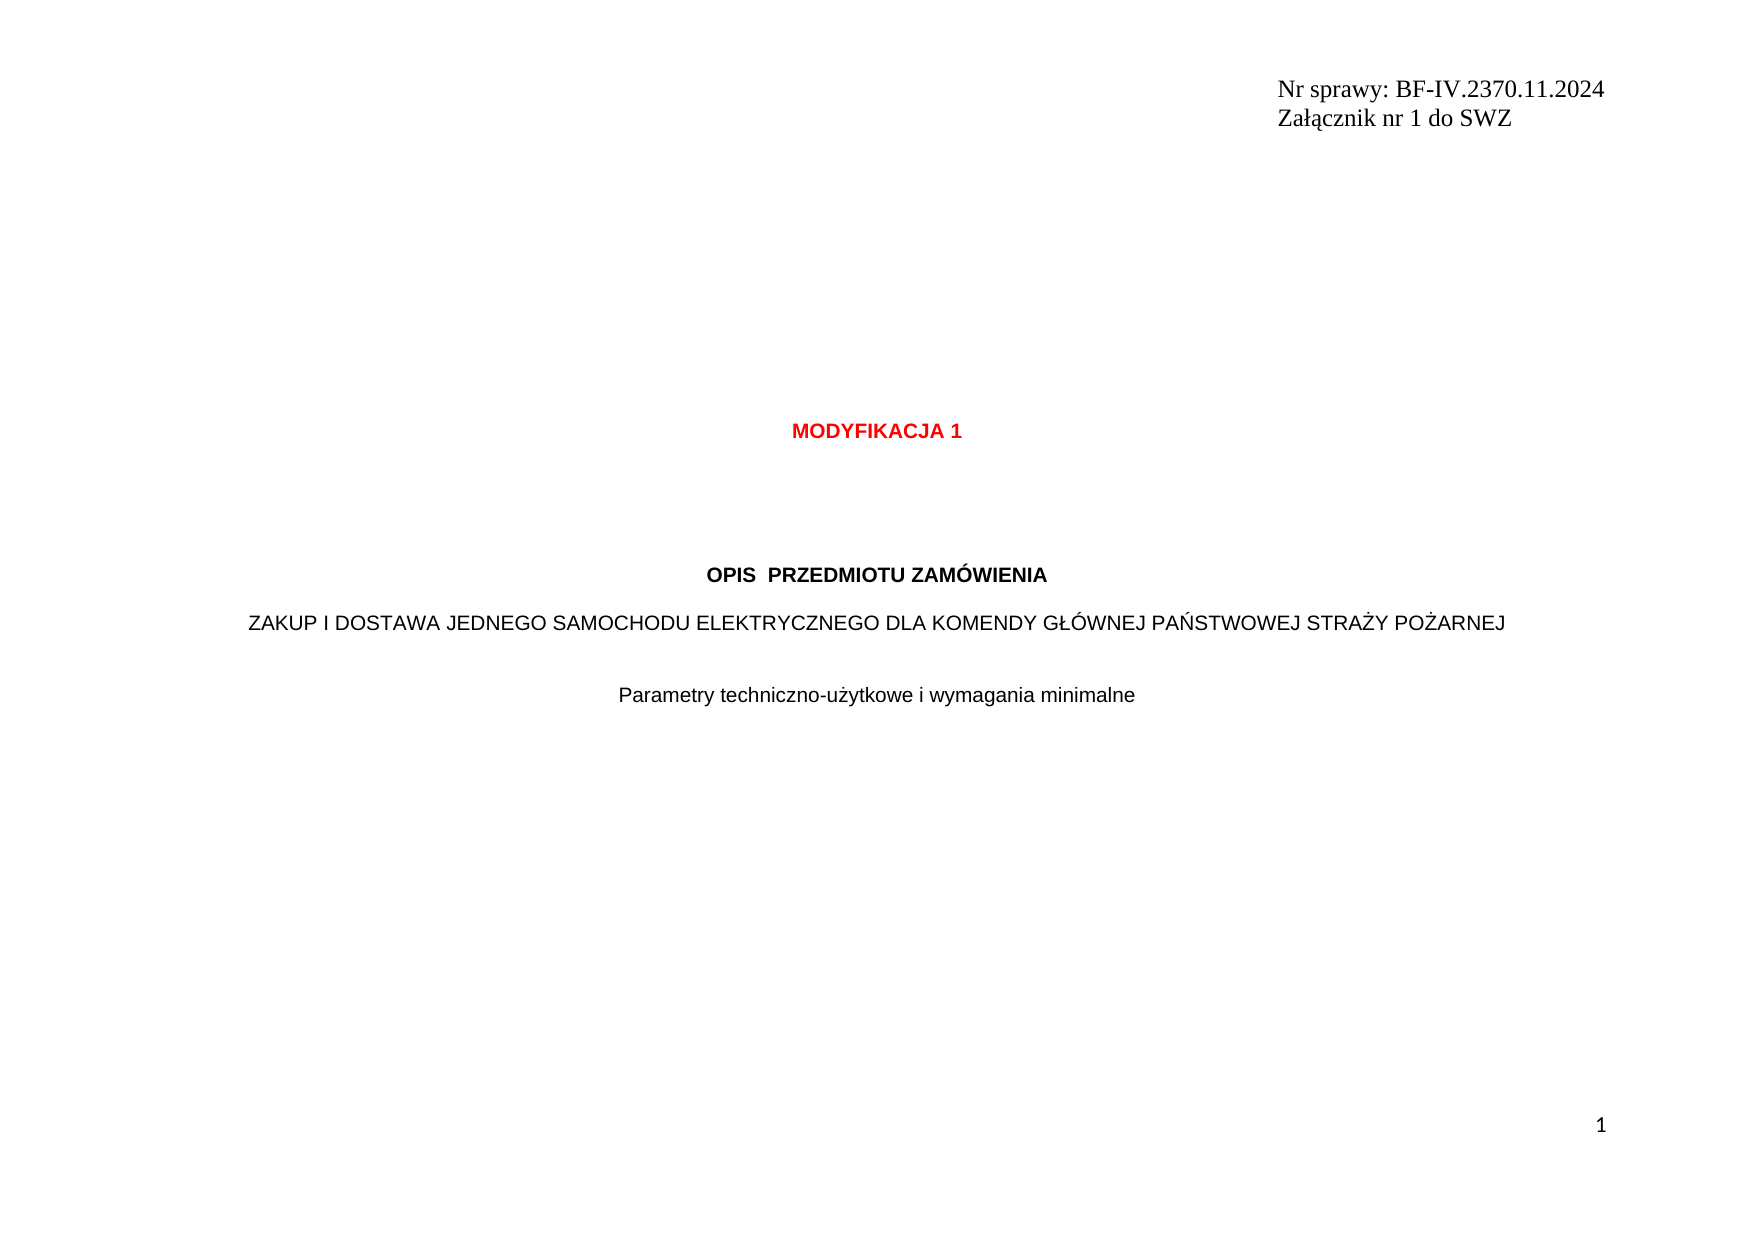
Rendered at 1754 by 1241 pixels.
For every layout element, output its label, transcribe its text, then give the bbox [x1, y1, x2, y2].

text Parametry techniczno-użytkowe i wymagania minimalne [148, 682, 1606, 706]
text OPIS PRZEDMIOTU ZAMÓWIENIA [148, 563, 1606, 587]
text MODYFIKACJA 1 [148, 419, 1606, 443]
text ZAKUP I DOSTAWA JEDNEGO SAMOCHODU ELEKTRYCZNEGO DLA KOMENDY GŁÓWNEJ PAŃSTWOWEJ STRAŻY POŻARNEJ [148, 611, 1606, 634]
